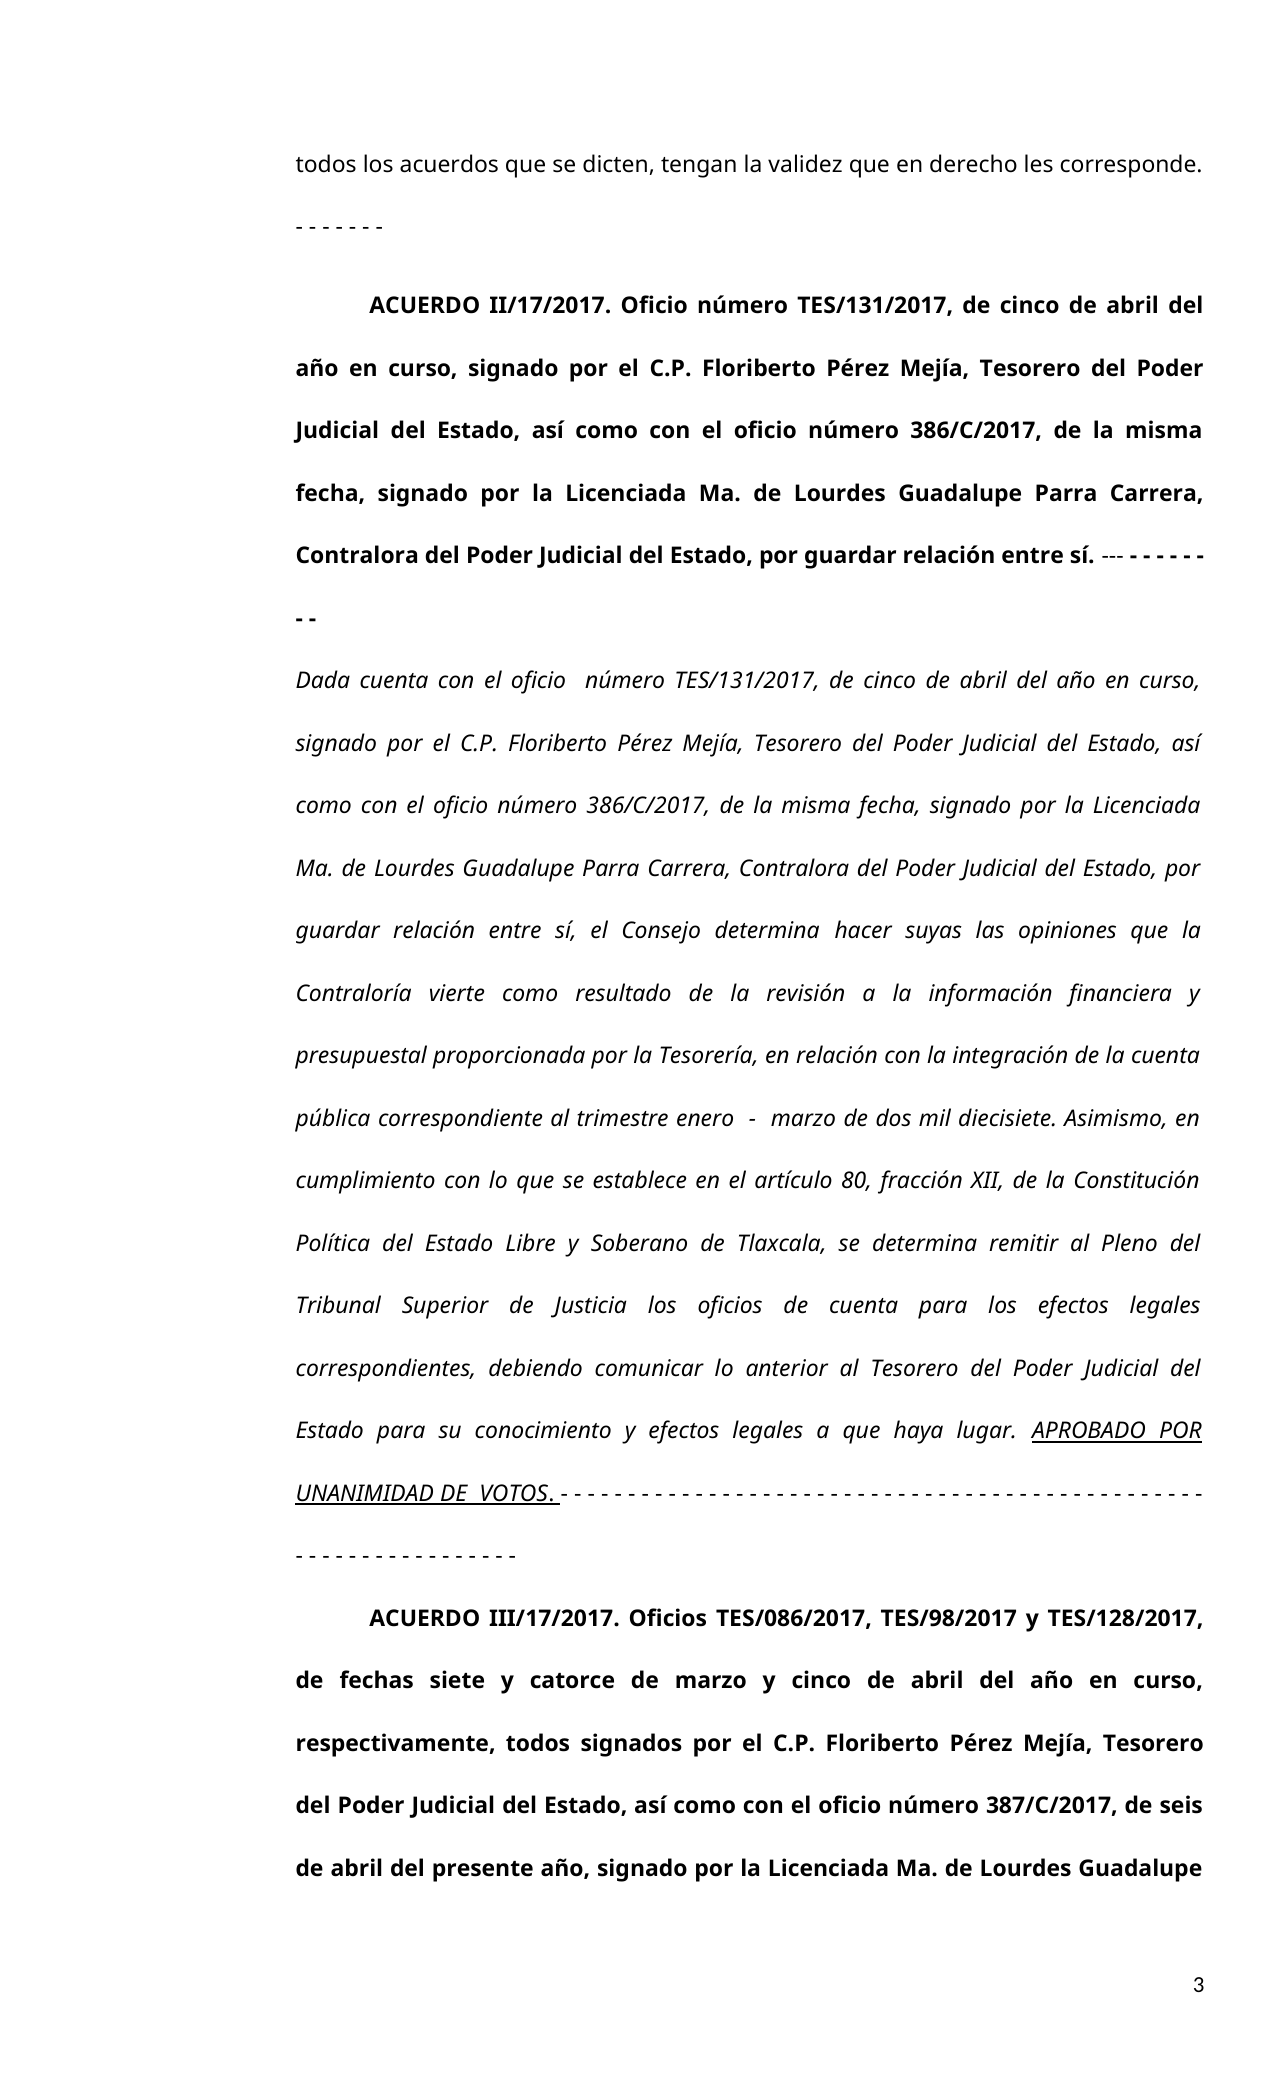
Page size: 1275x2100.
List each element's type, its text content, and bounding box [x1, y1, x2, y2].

text Dada cuenta con el oficio número TES/131/2017, de cinco de abril del año en curso, signado por el C.P. Floriberto Pérez Mejía, Tesorero del Poder Judicial del Estado, así como con el oficio número 386/C/2017, de la misma fecha, signado por la Licenciada Ma. de Lourdes Guadalupe Parra Carrera, Contralora del Poder Judicial del Estado, por guardar relación entre sí, el Consejo determina hacer suyas las opiniones que la Contraloría vierte como resultado de la revisión a la información financiera y presupuestal proporcionada por la Tesorería, en relación con la integración de la cuenta pública correspondiente al trimestre enero - marzo de dos mil diecisiete. Asimismo, en cumplimiento con lo que se establece en el artículo 80, fracción XII, de la Constitución Política del Estado Libre y Soberano de Tlaxcala, se determina remitir al Pleno del Tribunal Superior de Justicia los oficios de cuenta para los efectos legales correspondientes, debiendo comunicar lo anterior al Tesorero del Poder Judicial del Estado para su conocimiento y efectos legales a que haya lugar. APROBADO POR UNANIMIDAD DE VOTOS. - - - - - - - - - - - - - - - - - - - - - - - - - - - - - - - - - - - - - - - - - - - - - - - - - - - - - - - - - - - - - - - - - [295, 664, 1204, 1571]
text ACUERDO II/17/2017. Oficio número TES/131/2017, de cinco de abril del año en curso, signado por el C.P. Floriberto Pérez Mejía, Tesorero del Poder Judicial del Estado, así como con el oficio número 386/C/2017, de la misma fecha, signado por la Licenciada Ma. de Lourdes Guadalupe Parra Carrera, Contralora del Poder Judicial del Estado, por guardar relación entre sí. --- - - - - - - - - [295, 289, 1204, 633]
